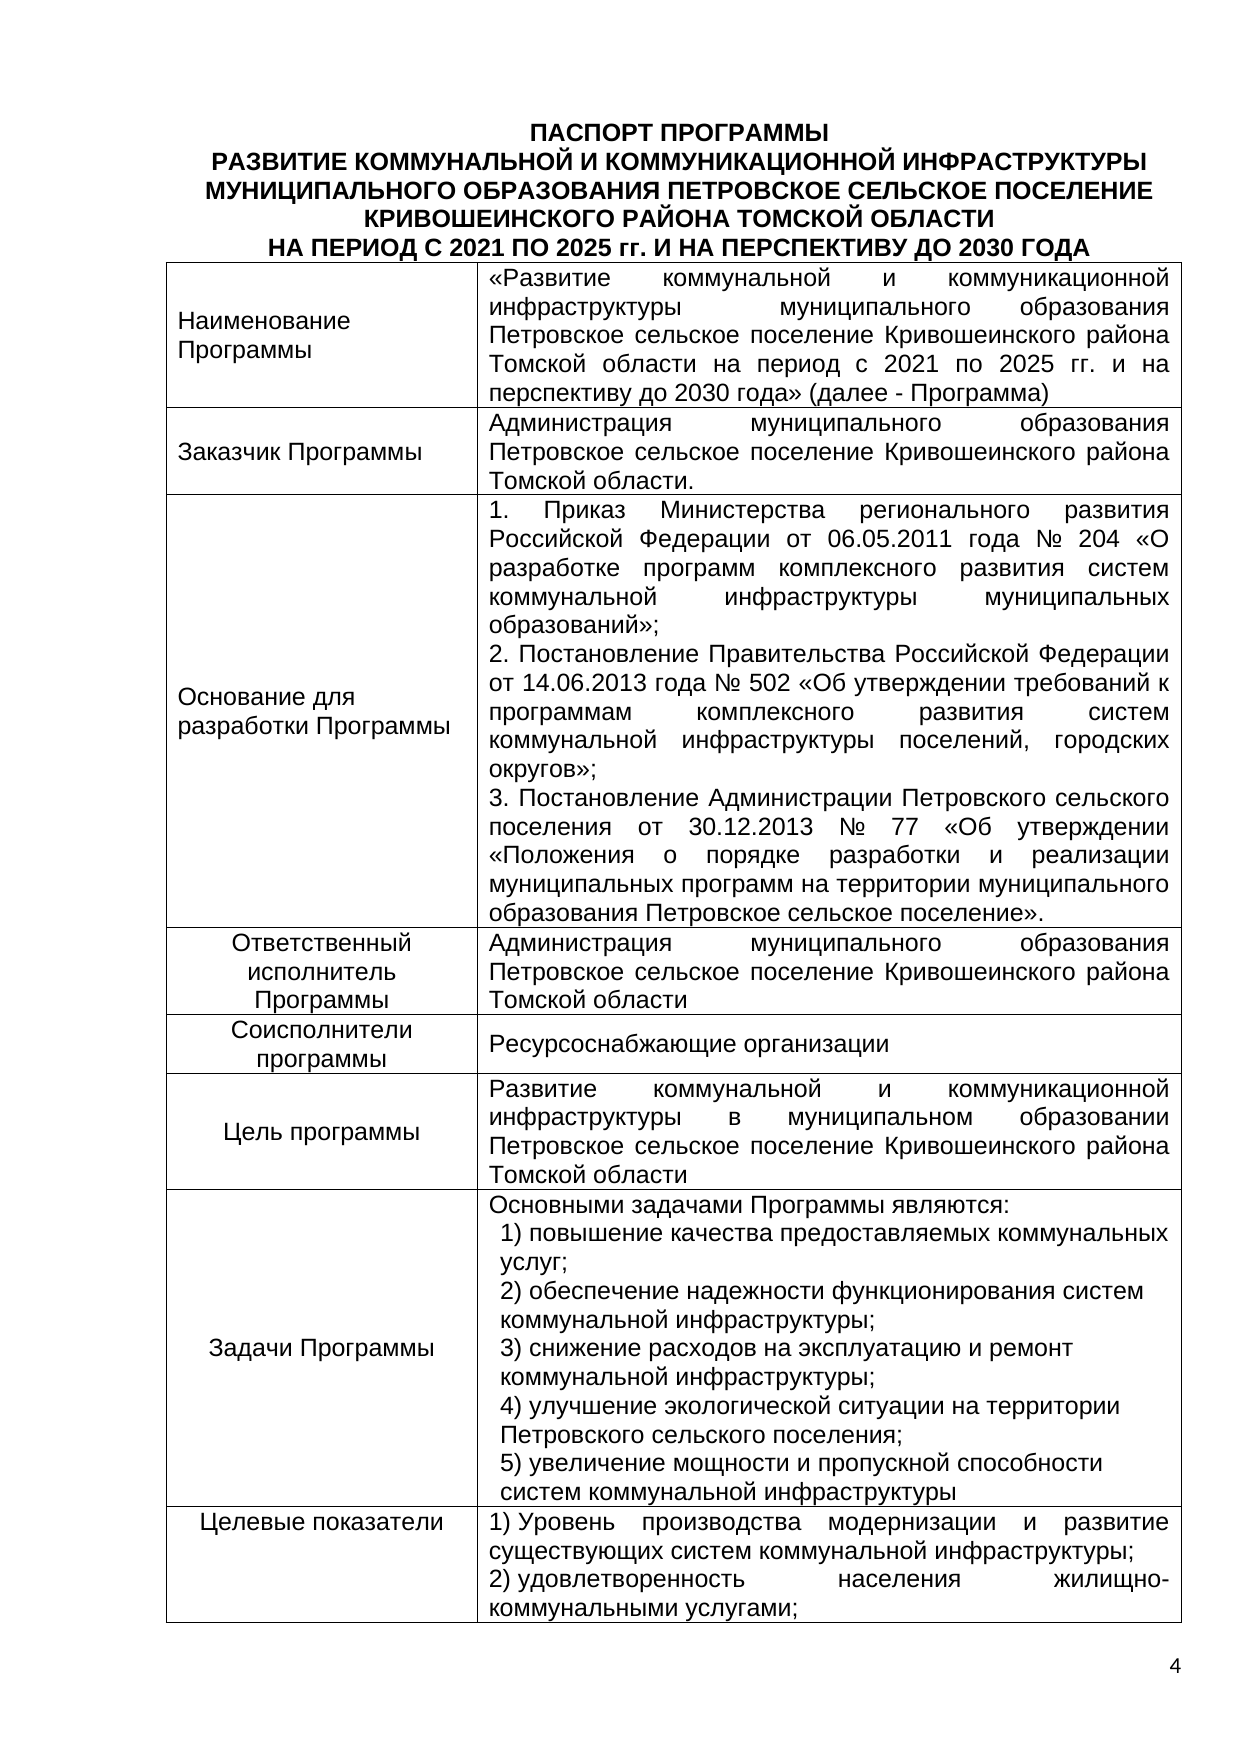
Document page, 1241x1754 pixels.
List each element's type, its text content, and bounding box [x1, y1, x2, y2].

table_cell Целевые показатели [167, 1507, 477, 1622]
table_cell Соисполнители программы [167, 1015, 477, 1072]
table_cell Цель программы [167, 1074, 477, 1188]
table_cell Ресурсоснабжающие организации [478, 1015, 1181, 1072]
table_cell Администрация муниципального образования Петровское сельское поселение Кривошеинского района Томской области [478, 928, 1181, 1014]
text НА ПЕРИОД с 2021 по 2025 гг. и на перспективу до 2030 года [177, 233, 1181, 262]
table_cell Заказчик Программы [167, 408, 477, 494]
table_header Наименование Программы [167, 263, 477, 407]
table_cell Ответственный исполнитель Программы [167, 928, 477, 1014]
table_cell Администрация муниципального образования Петровское сельское поселение Кривошеинского района Томской области. [478, 408, 1181, 494]
table_cell Задачи Программы [167, 1190, 477, 1506]
text Развитие коммунальной и коммуникационной инфраструктуры муниципального образования Петровское сельское поселение Кривошеинского района Томской области [177, 147, 1181, 233]
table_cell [478, 1507, 1181, 1622]
table_cell Основание для разработки Программы [167, 495, 477, 927]
table_cell Основными задачами Программы являются: [478, 1190, 1181, 1506]
table_cell 1. Приказ Министерства регионального развития Российской Федерации от 06.05.2011 года № 204 «О разработке программ комплексного развития систем коммунальной инфраструктуры муниципальных образований»; 2. Постановление Правительства Российской Федерации от 14.06.2013 года № 502 «Об утверждении требований к программам комплексного развития систем коммунальной инфраструктуры поселений, городских округов»; 3. Постановление Администрации Петровского сельского поселения от 30.12.2013 № 77 «Об утверждении «Положения о порядке разработки и реализации муниципальных программ на территории муниципального образования Петровское сельское поселение». [478, 495, 1181, 927]
text ПАСПОРТ ПРОГРАММЫ [177, 118, 1181, 147]
table_header «Развитие коммунальной и коммуникационной инфраструктуры муниципального образования Петровское сельское поселение Кривошеинского района Томской области на период с 2021 по 2025 гг. и на перспективу до 2030 года» (далее - Программа) [478, 263, 1181, 407]
table_cell Развитие коммунальной и коммуникационной инфраструктуры в муниципальном образовании Петровское сельское поселение Кривошеинского района Томской области [478, 1074, 1181, 1188]
